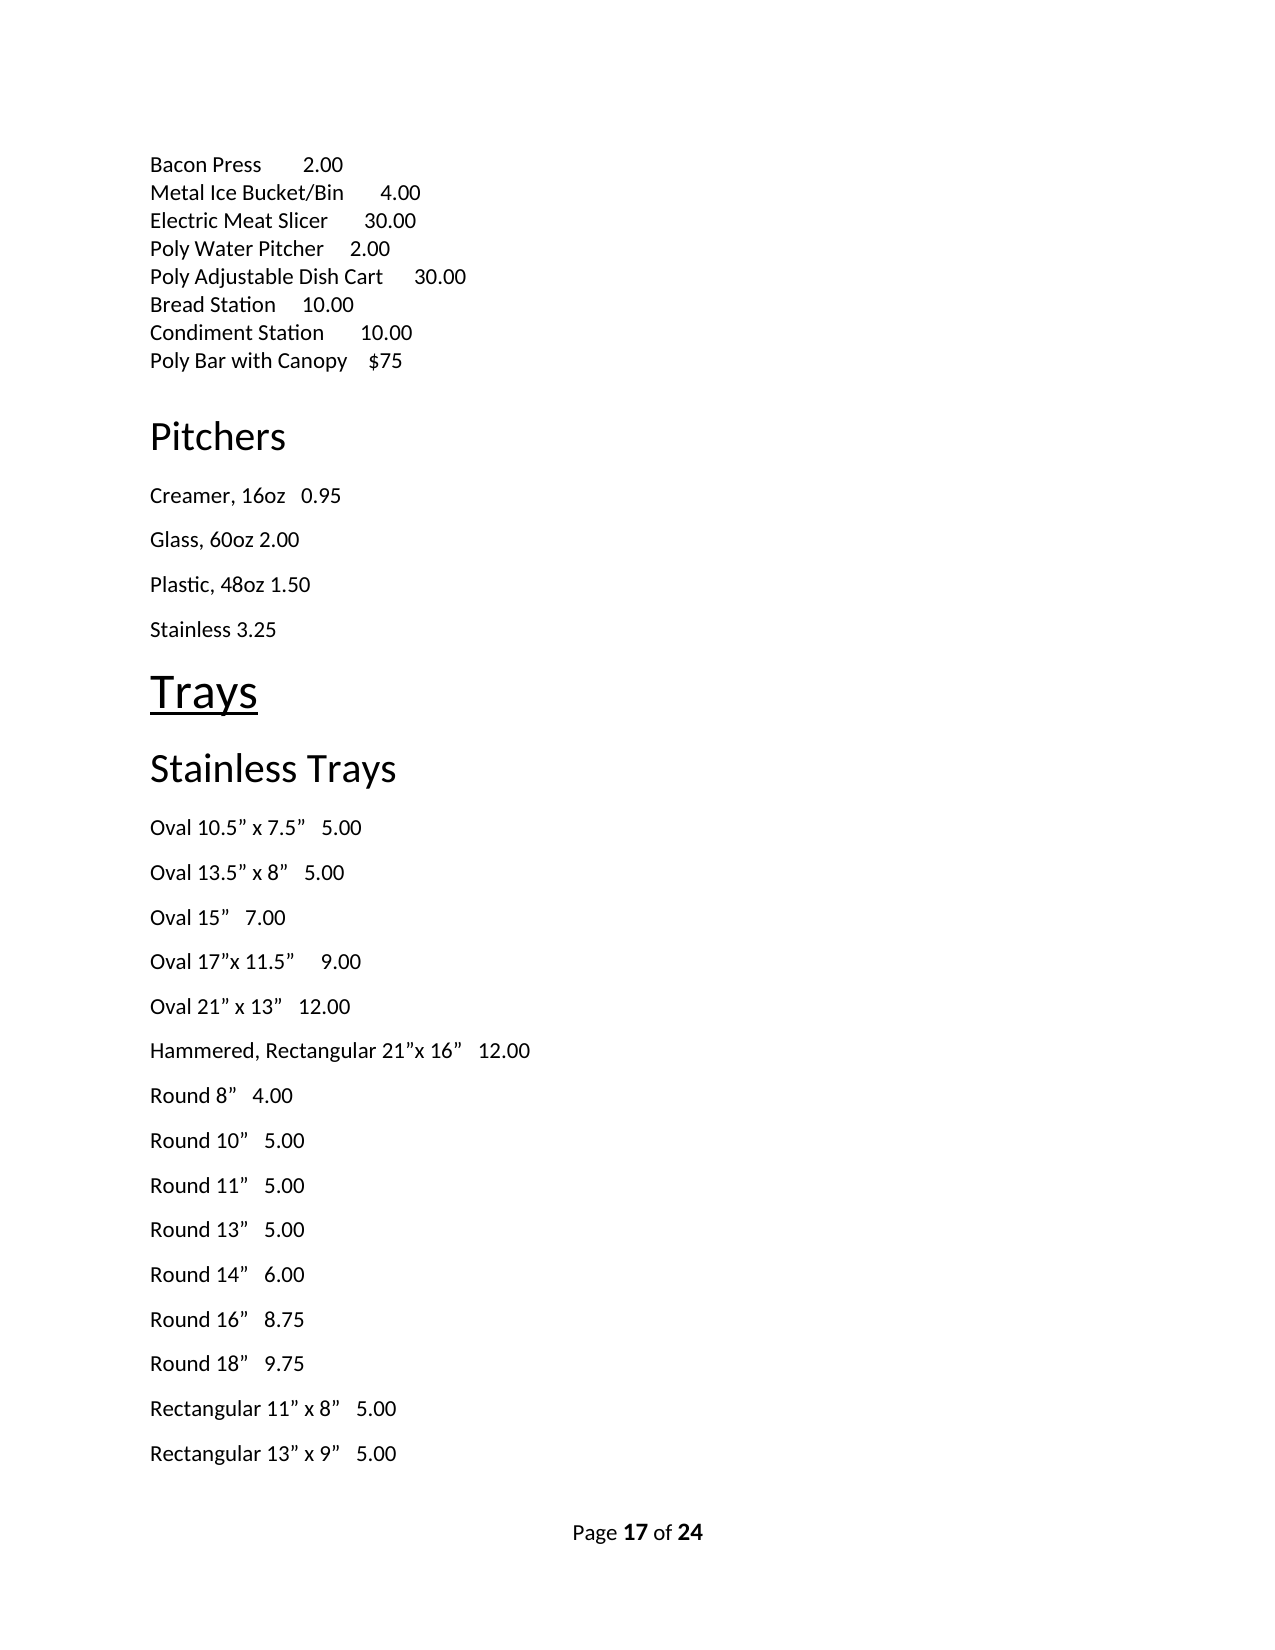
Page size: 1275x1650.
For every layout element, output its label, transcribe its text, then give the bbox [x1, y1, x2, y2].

text Poly Water Pitcher 2.00 [150, 234, 1125, 262]
text Stainless Trays [150, 742, 1125, 793]
text Round 8” 4.00 [150, 1081, 1125, 1109]
text Bacon Press 2.00 [150, 150, 1125, 178]
text Round 16” 8.75 [150, 1305, 1125, 1333]
text Round 13” 5.00 [150, 1215, 1125, 1243]
text Glass, 60oz 2.00 [150, 526, 1125, 554]
text Electric Meat Slicer 30.00 [150, 206, 1125, 234]
text Trays [150, 660, 1125, 721]
text Poly Bar with Canopy $75 [150, 346, 1125, 374]
text Oval 21” x 13” 12.00 [150, 992, 1125, 1020]
text Creamer, 16oz 0.95 [150, 481, 1125, 509]
text Metal Ice Bucket/Bin 4.00 [150, 178, 1125, 206]
text Condiment Station 10.00 [150, 318, 1125, 346]
text Oval 13.5” x 8” 5.00 [150, 858, 1125, 886]
text Stainless 3.25 [150, 615, 1125, 643]
text Pitchers [150, 410, 1125, 461]
text Round 10” 5.00 [150, 1126, 1125, 1154]
text Plastic, 48oz 1.50 [150, 570, 1125, 598]
text Round 14” 6.00 [150, 1260, 1125, 1288]
text Round 18” 9.75 [150, 1349, 1125, 1377]
text Bread Station 10.00 [150, 290, 1125, 318]
text Rectangular 11” x 8” 5.00 [150, 1394, 1125, 1422]
text Oval 10.5” x 7.5” 5.00 [150, 813, 1125, 841]
text Oval 17”x 11.5” 9.00 [150, 947, 1125, 975]
text Poly Adjustable Dish Cart 30.00 [150, 262, 1125, 290]
text Rectangular 13” x 9” 5.00 [150, 1439, 1125, 1467]
text Oval 15” 7.00 [150, 903, 1125, 931]
text Hammered, Rectangular 21”x 16” 12.00 [150, 1037, 1125, 1065]
text Round 11” 5.00 [150, 1171, 1125, 1199]
